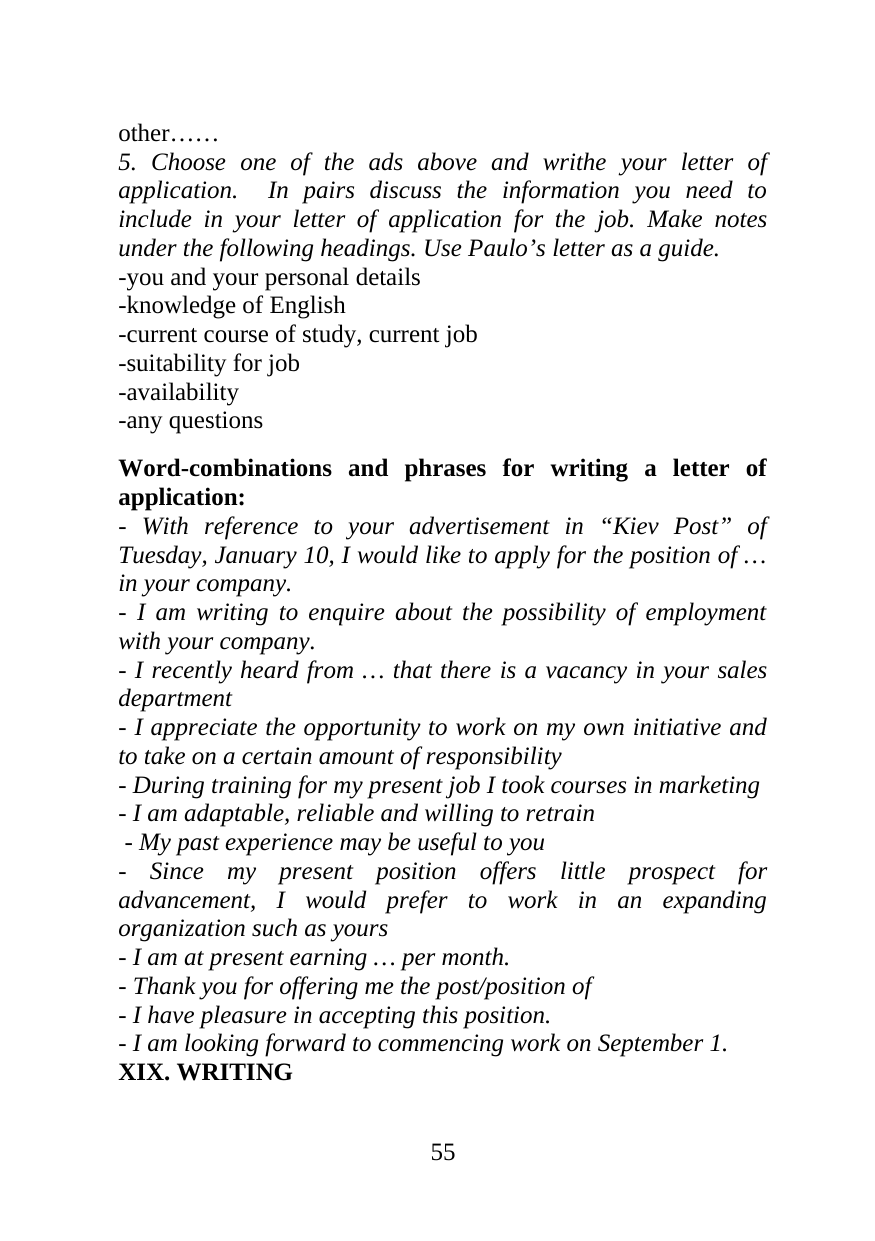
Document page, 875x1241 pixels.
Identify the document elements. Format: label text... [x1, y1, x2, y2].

text -suitability for job [118, 348, 768, 377]
text - Since my present position offers little prospect for advancement, I would prefer to work in an expanding organization such as yours [118, 856, 768, 942]
text - My past experience may be useful to you [118, 827, 768, 856]
text - I am at present earning … per month. [118, 942, 768, 971]
text XIX. WRITING [118, 1057, 768, 1086]
text - I am looking forward to commencing work on September 1. [118, 1028, 768, 1057]
text -knowledge of English [118, 291, 768, 319]
text -you and your personal details [118, 262, 768, 291]
text -current course of study, current job [118, 319, 768, 348]
text - Thank you for offering me the post/position of [118, 971, 768, 1000]
text - I appreciate the opportunity to work on my own initiative and to take on a certain amount of responsibility [118, 712, 768, 770]
text - I have pleasure in accepting this position. [118, 1000, 768, 1028]
text other…… [118, 118, 768, 147]
text - I am writing to enquire about the possibility of employment with your company. [118, 597, 768, 655]
text Word-combinations and phrases for writing a letter of application: [118, 453, 768, 511]
text - With reference to your advertisement in “Kiev Post” of Tuesday, January 10, I would like to apply for the position of … in your company. [118, 511, 768, 597]
text - I recently heard from … that there is a vacancy in your sales department [118, 655, 768, 712]
text -any questions [118, 406, 768, 434]
text - During training for my present job I took courses in marketing [118, 770, 768, 798]
text -availability [118, 377, 768, 406]
text - I am adaptable, reliable and willing to retrain [118, 798, 768, 827]
text 5. Choose one of the ads above and writhe your letter of application. In pairs discuss the information you need to include in your letter of application for the job. Make notes under the following headings. Use Paulo’s letter as a guide. [118, 147, 768, 262]
